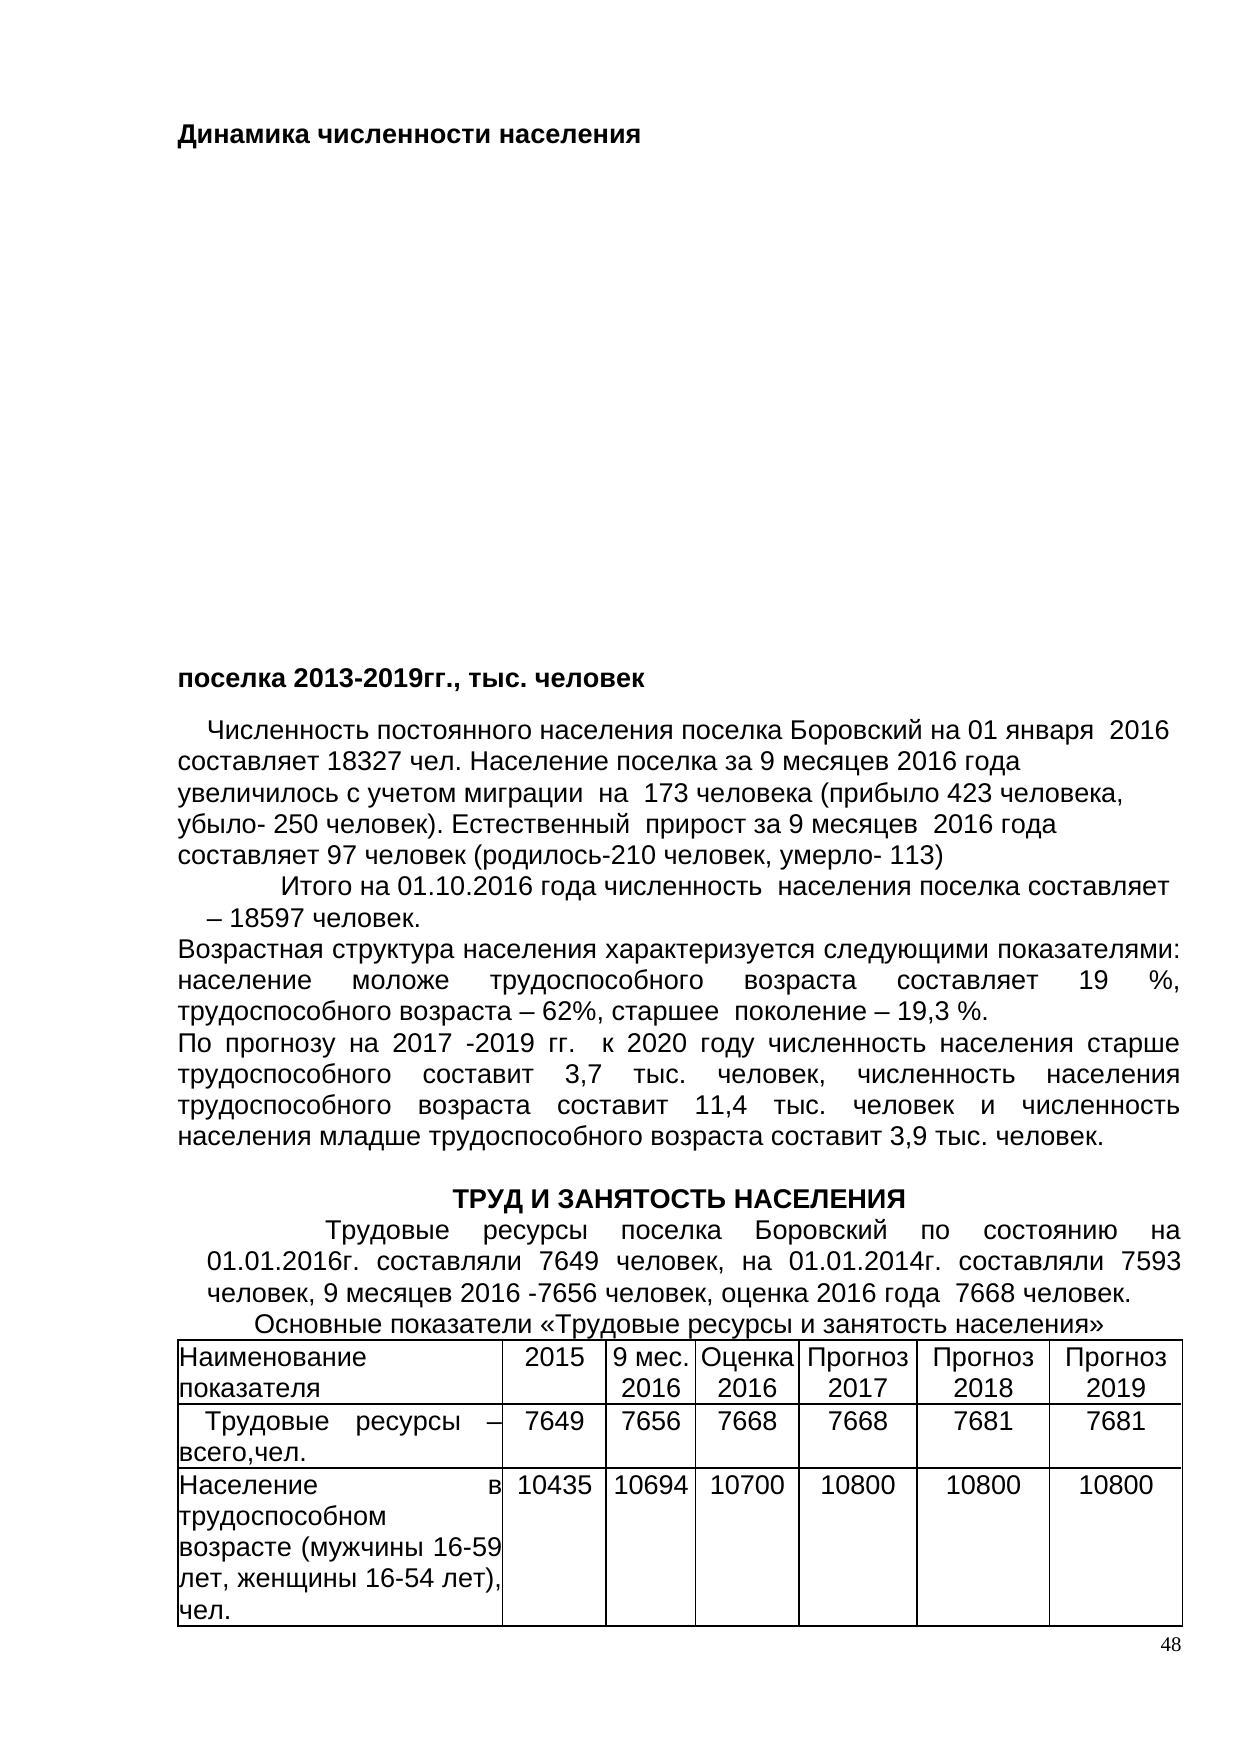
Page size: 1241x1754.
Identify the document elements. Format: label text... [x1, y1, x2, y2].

text Динамика численности населения поселка 2013-2019гг., тыс. человек [177, 118, 1181, 177]
table_cell 10800 [800, 1469, 916, 1625]
text Возрастная структура населения характеризуется следующими показателями: население моложе трудоспособного возраста составляет 19 %, трудоспособного возраста – 62%, старшее поколение – 19,3 %. [177, 933, 1181, 1027]
text Основные показатели «Трудовые ресурсы и занятость населения» [177, 1308, 1181, 1339]
text Численность постоянного населения поселка Боровский на 01 января 2016 составляет 18327 чел. Население поселка за 9 месяцев 2016 года увеличилось с учетом миграции на 173 человека (прибыло 423 человека, убыло- 250 человек). Естественный прирост за 9 месяцев 2016 года составляет 97 человек (родилось-210 человек, умерло- 113) [177, 714, 1181, 870]
table_cell 7649 [503, 1405, 605, 1467]
table_cell 10800 [1050, 1467, 1182, 1625]
text По прогнозу на 2017 -2019 гг. к 2020 году численность населения старше трудоспособного составит 3,7 тыс. человек, численность населения трудоспособного возраста составит 11,4 тыс. человек и численность населения младше трудоспособного возраста составит 3,9 тыс. человек. [177, 1027, 1181, 1152]
table_cell 10800 [918, 1469, 1049, 1625]
table_cell Трудовые pесуpсы – всего,чел. [179, 1405, 502, 1467]
table_header Оценка 2016 [696, 1341, 798, 1403]
table_cell 10700 [696, 1469, 798, 1625]
table_cell 7668 [696, 1405, 798, 1467]
table_cell 10694 [607, 1469, 695, 1625]
table_cell 7681 [918, 1405, 1049, 1467]
text Итого на 01.10.2016 года численность населения поселка составляет – 18597 человек. [207, 870, 1181, 933]
table_header Прогноз 2018 [918, 1341, 1049, 1403]
table_cell 7668 [800, 1405, 916, 1467]
table_header Прогноз 2019 [1050, 1341, 1182, 1403]
table_header 9 мес. 2016 [607, 1341, 695, 1403]
table_header 2015 [503, 1341, 605, 1403]
table_cell Население в тpудоспособном возpасте (мужчины 16-59 лет, женщины 16-54 лет), чел. [179, 1469, 502, 1625]
table_cell 7656 [607, 1405, 695, 1467]
table_header Прогноз 2017 [800, 1341, 916, 1403]
text ТРУД И ЗАНЯТОСТЬ НАСЕЛЕНИЯ [177, 1183, 1181, 1214]
table_cell 10435 [503, 1469, 605, 1625]
table_header Наименование показателя [179, 1341, 502, 1403]
table_cell 7681 [1050, 1403, 1182, 1467]
text Динамика численности населения поселка 2013-2019гг., тыс. человек [177, 653, 1181, 693]
text Трудовые ресурсы поселка Боровский по состоянию на 01.01.2016г. составляли 7649 человек, на 01.01.2014г. составляли 7593 человек, 9 месяцев 2016 -7656 человек, оценка 2016 года 7668 человек. [207, 1214, 1181, 1308]
